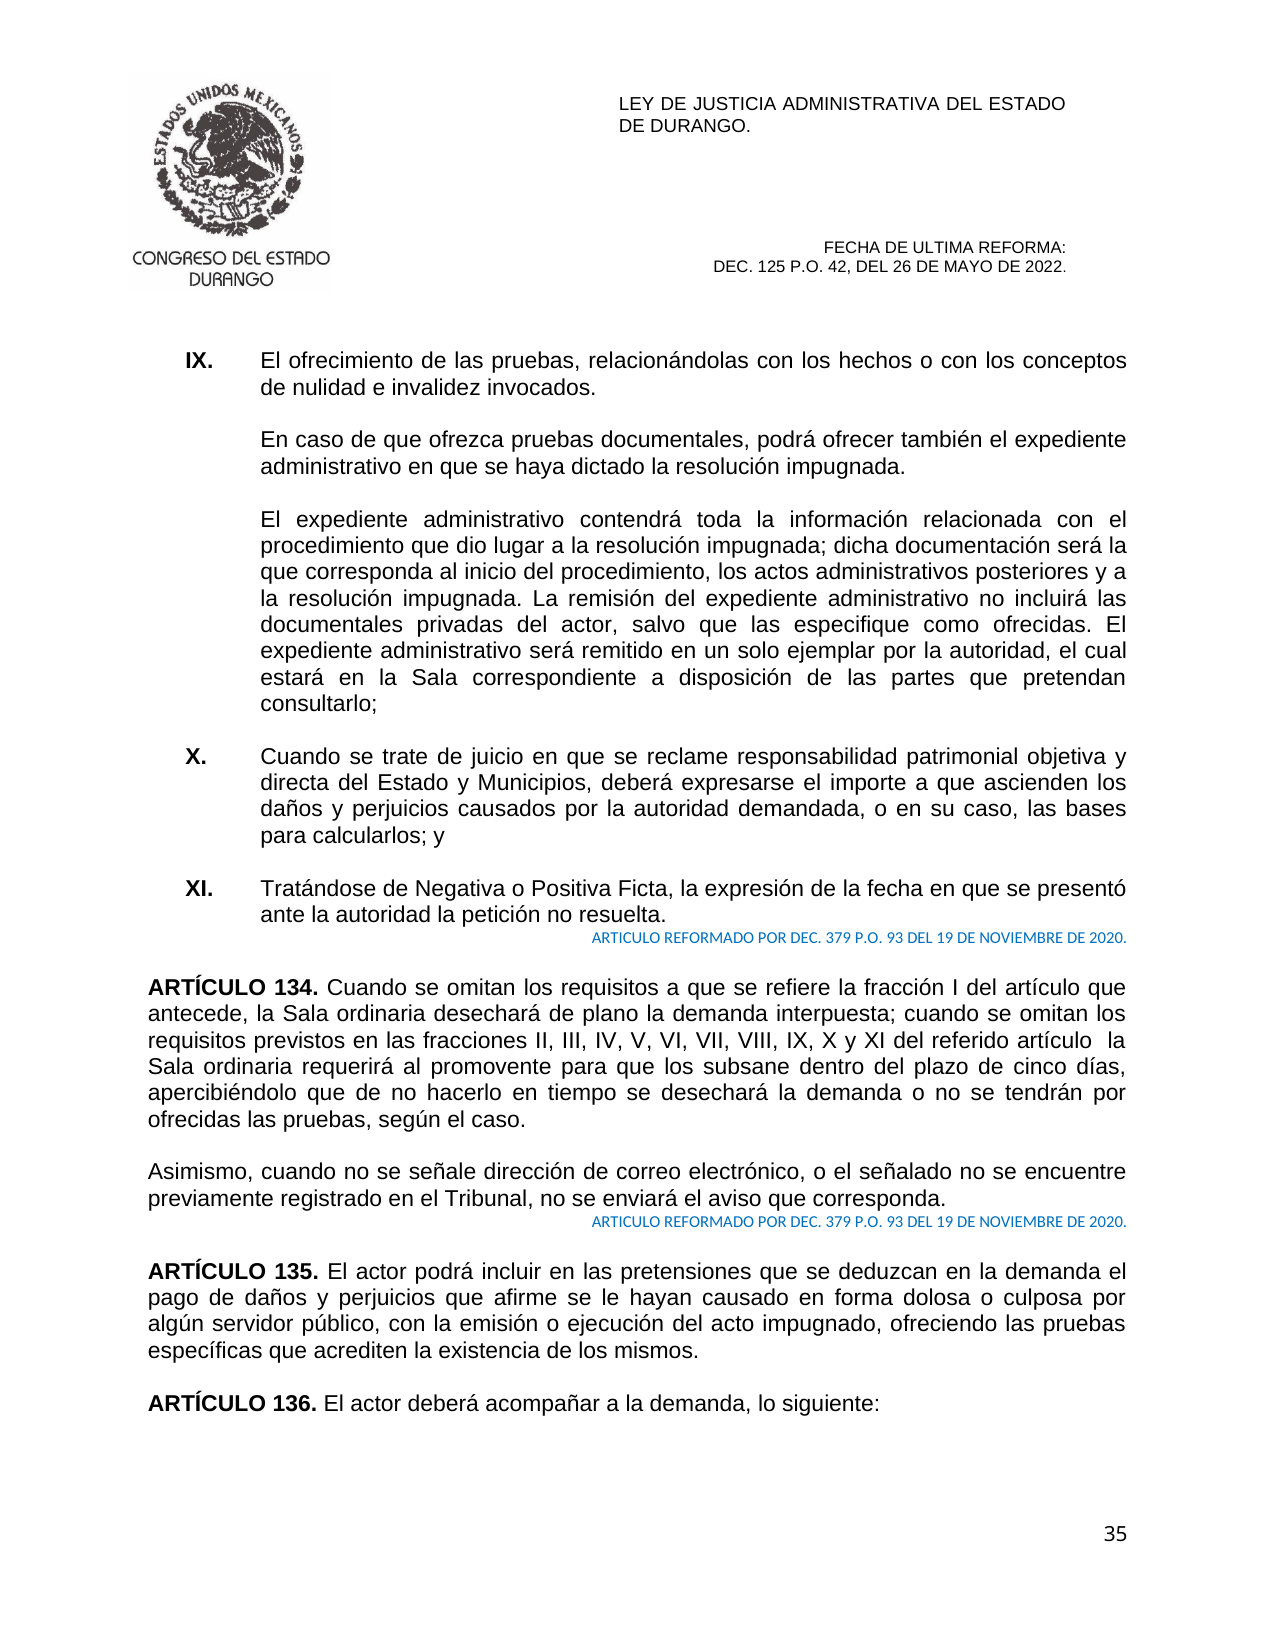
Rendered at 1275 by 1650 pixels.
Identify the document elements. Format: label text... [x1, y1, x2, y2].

text En caso de que ofrezca pruebas documentales, podrá ofrecer también el expediente administrativo en que se haya dictado la resolución impugnada. [260, 426, 1127, 479]
picture [128, 73, 332, 293]
list Tratándose de Negativa o Positiva Ficta, la expresión de la fecha en que se presentó ante la autoridad la petición no resuelta. [185, 874, 1127, 927]
list Cuando se trate de juicio en que se reclame responsabilidad patrimonial objetiva y directa del Estado y Municipios, deberá expresarse el importe a que ascienden los daños y perjuicios causados por la autoridad demandada, o en su caso, las bases para calcularlos; y [185, 743, 1127, 848]
text El expediente administrativo contendrá toda la información relacionada con el procedimiento que dio lugar a la resolución impugnada; dicha documentación será la que corresponda al inicio del procedimiento, los actos administrativos posteriores y a la resolución impugnada. La remisión del expediente administrativo no incluirá las documentales privadas del actor, salvo que las especifique como ofrecidas. El expediente administrativo será remitido en un solo ejemplar por la autoridad, el cual estará en la Sala correspondiente a disposición de las partes que pretendan consultarlo; [260, 506, 1127, 716]
text ARTÍCULO 135. El actor podrá incluir en las pretensiones que se deduzcan en la demanda el pago de daños y perjuicios que afirme se le hayan causado en forma dolosa o culposa por algún servidor público, con la emisión o ejecución del acto impugnado, ofreciendo las pruebas específicas que acrediten la existencia de los mismos. [148, 1258, 1127, 1363]
list El ofrecimiento de las pruebas, relacionándolas con los hechos o con los conceptos de nulidad e invalidez invocados. [185, 347, 1127, 400]
text ARTICULO REFORMADO POR DEC. 379 P.O. 93 DEL 19 DE NOVIEMBRE DE 2020. [148, 1211, 1127, 1231]
text ARTÍCULO 136. El actor deberá acompañar a la demanda, lo siguiente: [148, 1389, 1127, 1416]
text ARTÍCULO 134. Cuando se omitan los requisitos a que se refiere la fracción I del artículo que antecede, la Sala ordinaria desechará de plano la demanda interpuesta; cuando se omitan los requisitos previstos en las fracciones II, III, IV, V, VI, VII, VIII, IX, X y XI del referido artículo la Sala ordinaria requerirá al promovente para que los subsane dentro del plazo de cinco días, apercibiéndolo que de no hacerlo en tiempo se desechará la demanda o no se tendrán por ofrecidas las pruebas, según el caso. [148, 974, 1127, 1132]
text ARTICULO REFORMADO POR DEC. 379 P.O. 93 DEL 19 DE NOVIEMBRE DE 2020. [148, 927, 1127, 947]
text Asimismo, cuando no se señale dirección de correo electrónico, o el señalado no se encuentre previamente registrado en el Tribunal, no se enviará el aviso que corresponda. [148, 1158, 1127, 1211]
